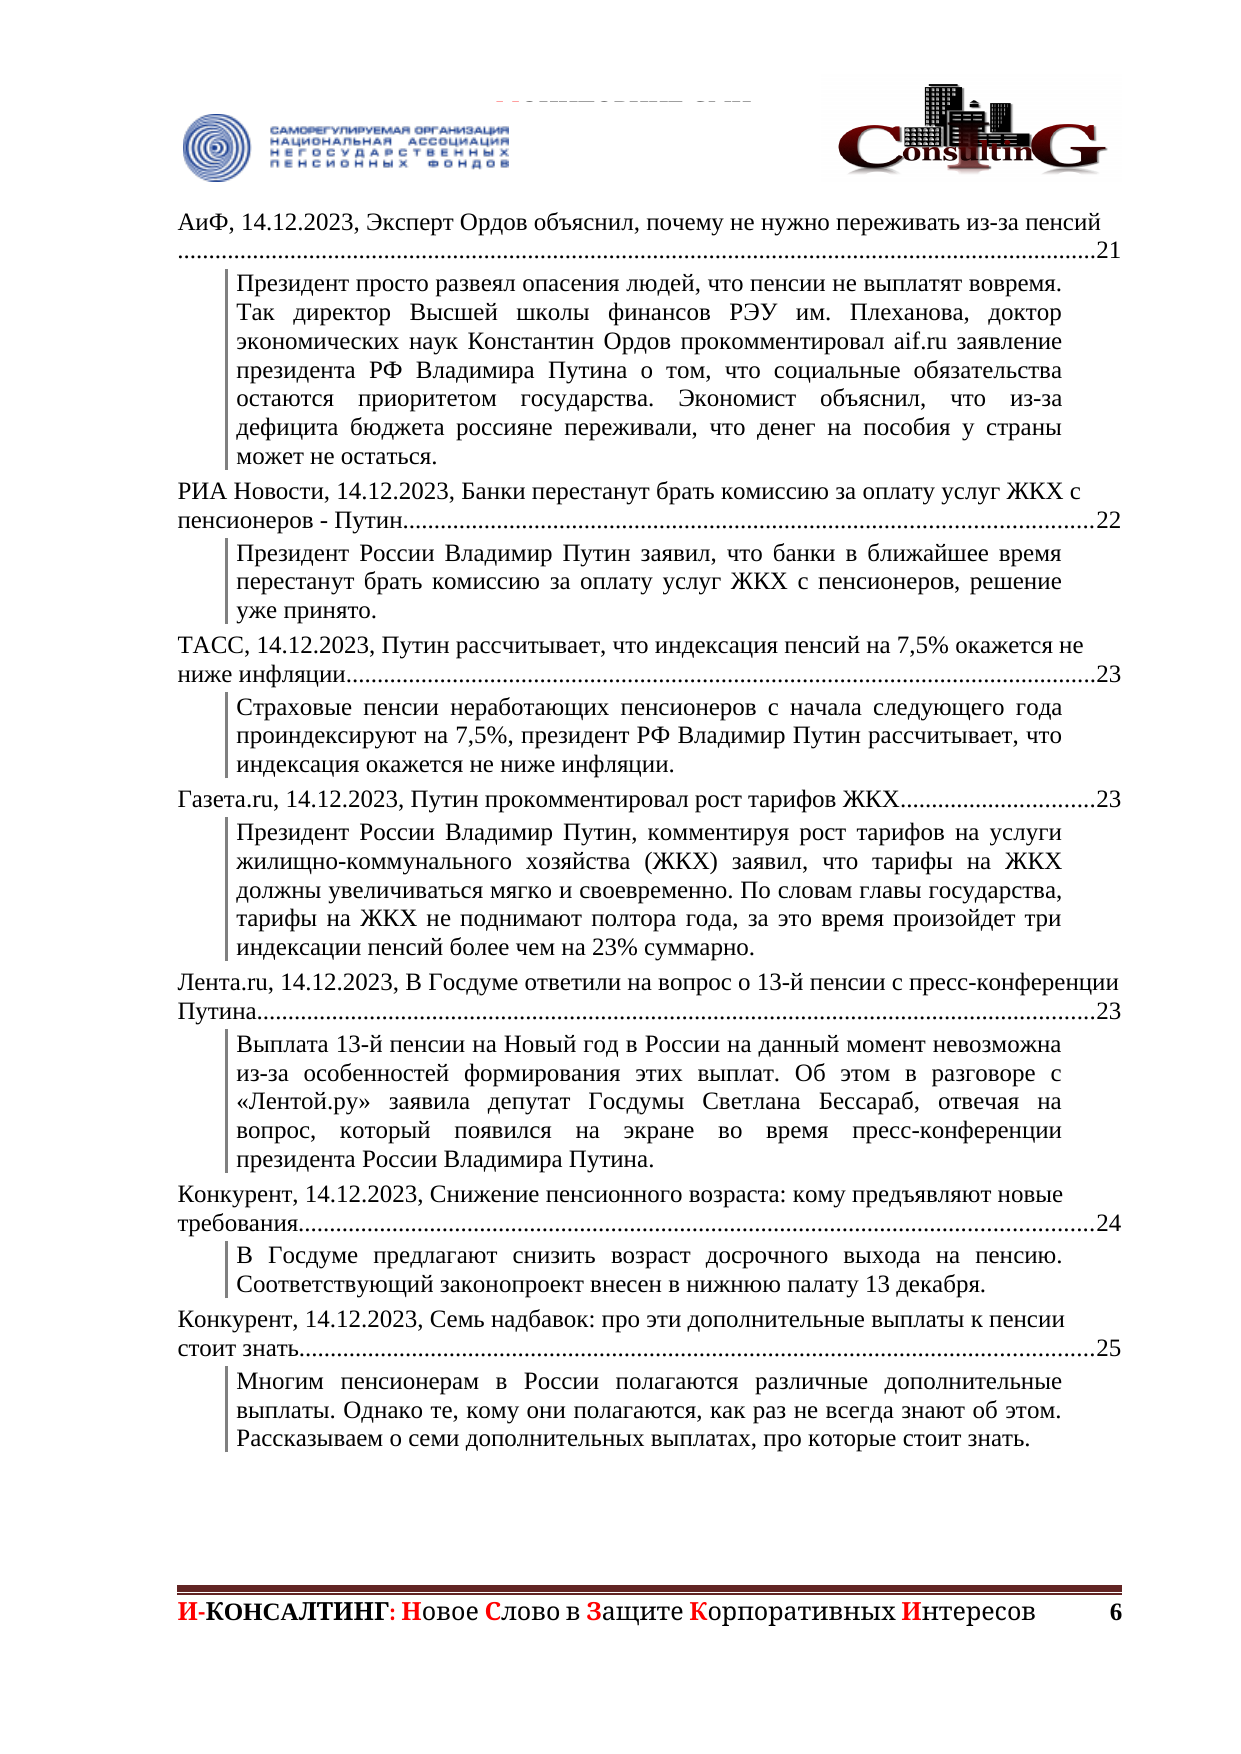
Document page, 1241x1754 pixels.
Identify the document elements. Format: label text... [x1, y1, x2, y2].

text Многим пенсионерам в России полагаются различные дополнительные выплаты. Однако те, кому они полагаются, как раз не всегда знают об этом. Рассказываем о семи дополнительных выплатах, про которые стоит знать. 25 [228, 1366, 1063, 1452]
text Конкурент, 14.12.2023, Семь надбавок: про эти дополнительные выплаты к пенсии стоит знать 25 [177, 1304, 1122, 1362]
picture [183, 114, 509, 182]
text Президент России Владимир Путин заявил, что банки в ближайшее время перестанут брать комиссию за оплату услуг ЖКХ с пенсионеров, решение уже принято. 22 [228, 538, 1063, 624]
text Президент просто развеял опасения людей, что пенсии не выплатят вовремя. Так директор Высшей школы финансов РЭУ им. Плеханова, доктор экономических наук Константин Ордов прокомментировал aif.ru заявление президента РФ Владимира Путина о том, что социальные обязательства остаются приоритетом государства. Экономист объяснил, что из-за дефицита бюджета россияне переживали, что денег на пособия у страны может не остаться. 21 [225, 268, 1063, 470]
text Газета.ru, 14.12.2023, Путин прокомментировал рост тарифов ЖКХ 23 [177, 784, 1122, 813]
text ТАСС, 14.12.2023, Путин рассчитывает, что индексация пенсий на 7,5% окажется не ниже инфляции 23 [177, 630, 1122, 688]
text Страховые пенсии неработающих пенсионеров с начала следующего года проиндексируют на 7,5%, президент РФ Владимир Путин рассчитывает, что индексация окажется не ниже инфляции. 23 [228, 692, 1063, 778]
picture [821, 73, 1122, 182]
text РИА Новости, 14.12.2023, Банки перестанут брать комиссию за оплату услуг ЖКХ с пенсионеров - Путин 22 [177, 476, 1122, 533]
text АиФ, 14.12.2023, Эксперт Ордов объяснил, почему не нужно переживать из-за пенсий 21 [177, 207, 1122, 264]
text Выплата 13-й пенсии на Новый год в России на данный момент невозможна из-за особенностей формирования этих выплат. Об этом в разговоре с «Лентой.ру» заявила депутат Госдумы Светлана Бессараб, отвечая на вопрос, который появился на экране во время пресс-конференции президента России Владимира Путина. 23 [228, 1029, 1063, 1173]
text Конкурент, 14.12.2023, Снижение пенсионного возраста: кому предъявляют новые требования 24 [177, 1179, 1122, 1236]
text Президент России Владимир Путин, комментируя рост тарифов на услуги жилищно-коммунального хозяйства (ЖКХ) заявил, что тарифы на ЖКХ должны увеличиваться мягко и своевременно. По словам главы государства, тарифы на ЖКХ не поднимают полтора года, за это время произойдет три индексации пенсий более чем на 23% суммарно. 23 [228, 817, 1063, 961]
text В Госдуме предлагают снизить возраст досрочного выхода на пенсию. Соответствующий законопроект внесен в нижнюю палату 13 декабря. 24 [228, 1241, 1063, 1298]
text Лента.ru, 14.12.2023, В Госдуме ответили на вопрос о 13-й пенсии с пресс-конференции Путина 23 [177, 967, 1122, 1025]
